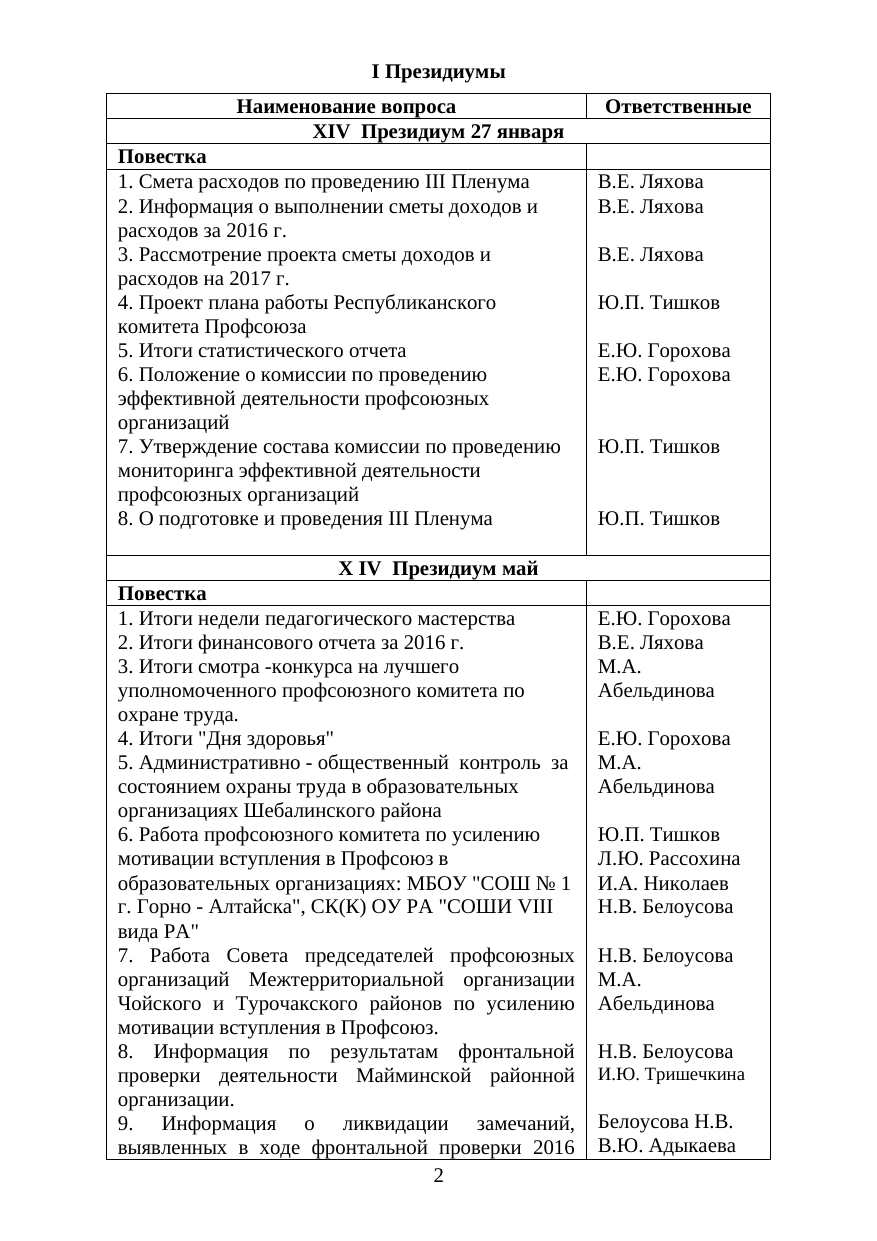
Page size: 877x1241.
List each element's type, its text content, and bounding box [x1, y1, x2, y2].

table_header Наименование вопроса [107, 94, 586, 118]
table_cell X IV Президиум май [107, 556, 770, 579]
table_cell 1. Смета расходов по проведению III Пленума 2. Информация о выполнении сметы доходов и расходов за 2016 г. 3. Рассмотрение проекта сметы доходов и расходов на 2017 г. 4. Проект плана работы Республиканского комитета Профсоюза 5. Итоги статистического отчета 6. Положение о комиссии по проведению эффективной деятельности профсоюзных организаций 7. Утверждение состава комиссии по проведению мониторинга эффективной деятельности профсоюзных организаций 8. О подготовке и проведения III Пленума [107, 170, 586, 554]
table_cell Повестка [107, 581, 586, 605]
table_cell [587, 144, 770, 168]
table_header Ответственные [587, 94, 770, 118]
table_cell В.Е. Ляхова В.Е. Ляхова В.Е. Ляхова Ю.П. Тишков Е.Ю. Горохова Е.Ю. Горохова Ю.П. Тишков Ю.П. Тишков [587, 170, 770, 554]
table_cell Повестка [107, 144, 586, 168]
text I Президиумы [118, 59, 759, 83]
table_cell XIV Президиум 27 января [107, 119, 770, 143]
table_cell [587, 581, 770, 605]
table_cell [587, 606, 770, 1159]
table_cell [107, 606, 586, 1159]
